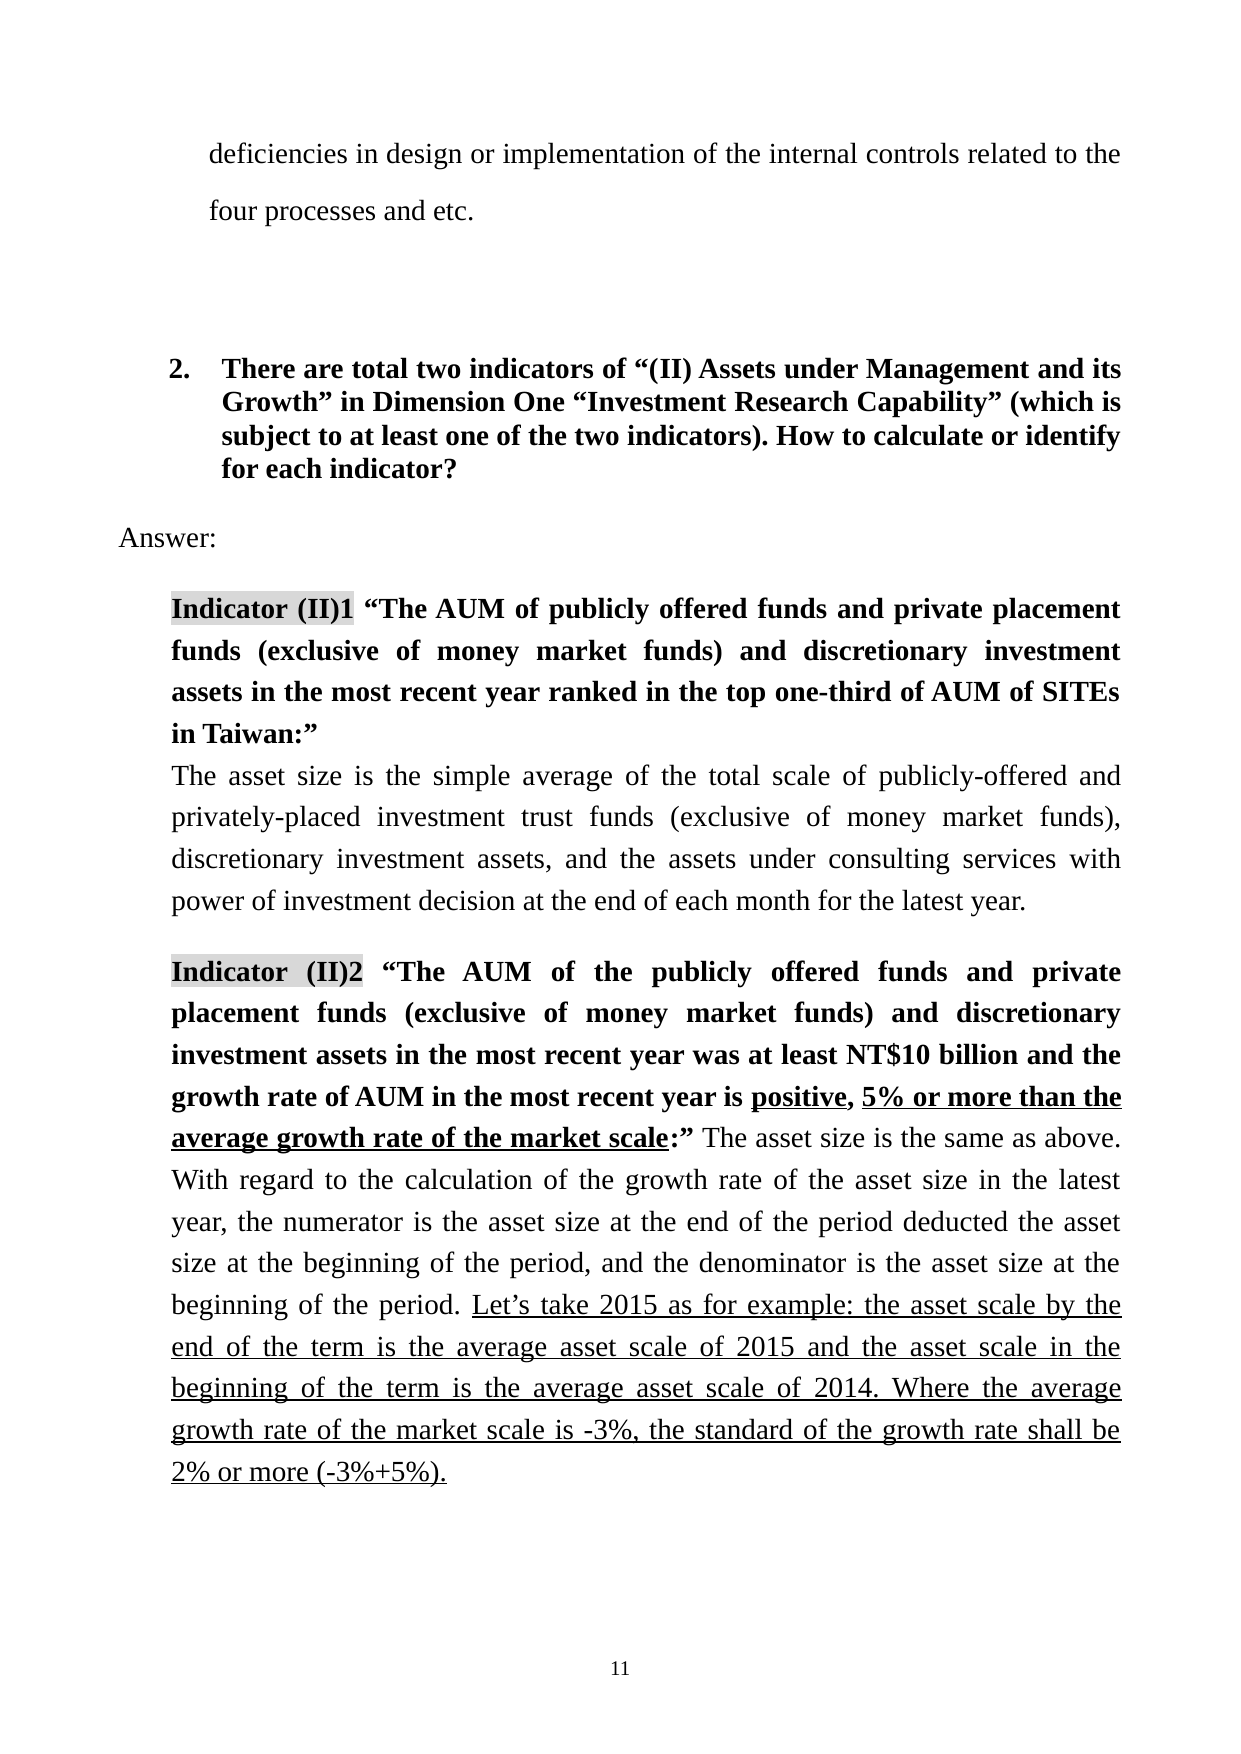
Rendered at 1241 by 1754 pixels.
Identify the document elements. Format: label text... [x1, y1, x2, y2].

text Answer: [118, 514, 1122, 556]
text Indicator (II)2 “The AUM of the publicly offered funds and private placement funds (exclusive of money market funds) and discretionary investment assets in the most recent year was at least NT$10 billion and the growth rate of AUM in the most recent year is positive, 5% or more than the average growth rate of the market scale:” The asset size is the same as above. With regard to the calculation of the growth rate of the asset size in the latest year, the numerator is the asset size at the end of the period deducted the asset size at the beginning of the period, and the denominator is the asset size at the beginning of the period. Let’s take 2015 as for example: the asset scale by the end of the term is the average asset scale of 2015 and the asset scale in the beginning of the term is the average asset scale of 2014. Where the average growth rate of the market scale is -3%, the standard of the growth rate shall be 2% or more (-3%+5%). [171, 948, 1122, 1399]
text Indicator (II)2 “The AUM of the publicly offered funds and private placement funds (exclusive of money market funds) and discretionary investment assets in the most recent year was at least NT$10 billion and the growth rate of AUM in the most recent year is positive, 5% or more than the average growth rate of the market scale:” The asset size is the same as above. With regard to the calculation of the growth rate of the asset size in the latest year, the numerator is the asset size at the end of the period deducted the asset size at the beginning of the period, and the denominator is the asset size at the beginning of the period. Let’s take 2015 as for example: the asset scale by the end of the term is the average asset scale of 2015 and the asset scale in the beginning of the term is the average asset scale of 2014. Where the average growth rate of the market scale is -3%, the standard of the growth rate shall be 2% or more (-3%+5%). [171, 1401, 1122, 1489]
subtitle There are total two indicators of “(II) Assets under Management and its Growth” in Dimension One “Investment Research Capability” (which is subject to at least one of the two indicators). How to calculate or identify for each indicator? [168, 351, 1122, 485]
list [171, 125, 1122, 237]
text Indicator (II)1 “The AUM of publicly offered funds and private placement funds (exclusive of money market funds) and discretionary investment assets in the most recent year ranked in the top one-third of AUM of SITEs in Taiwan:” [171, 585, 1122, 752]
text The asset size is the simple average of the total scale of publicly-offered and privately-placed investment trust funds (exclusive of money market funds), discretionary investment assets, and the assets under consulting services with power of investment decision at the end of each month for the latest year. [171, 752, 1122, 918]
